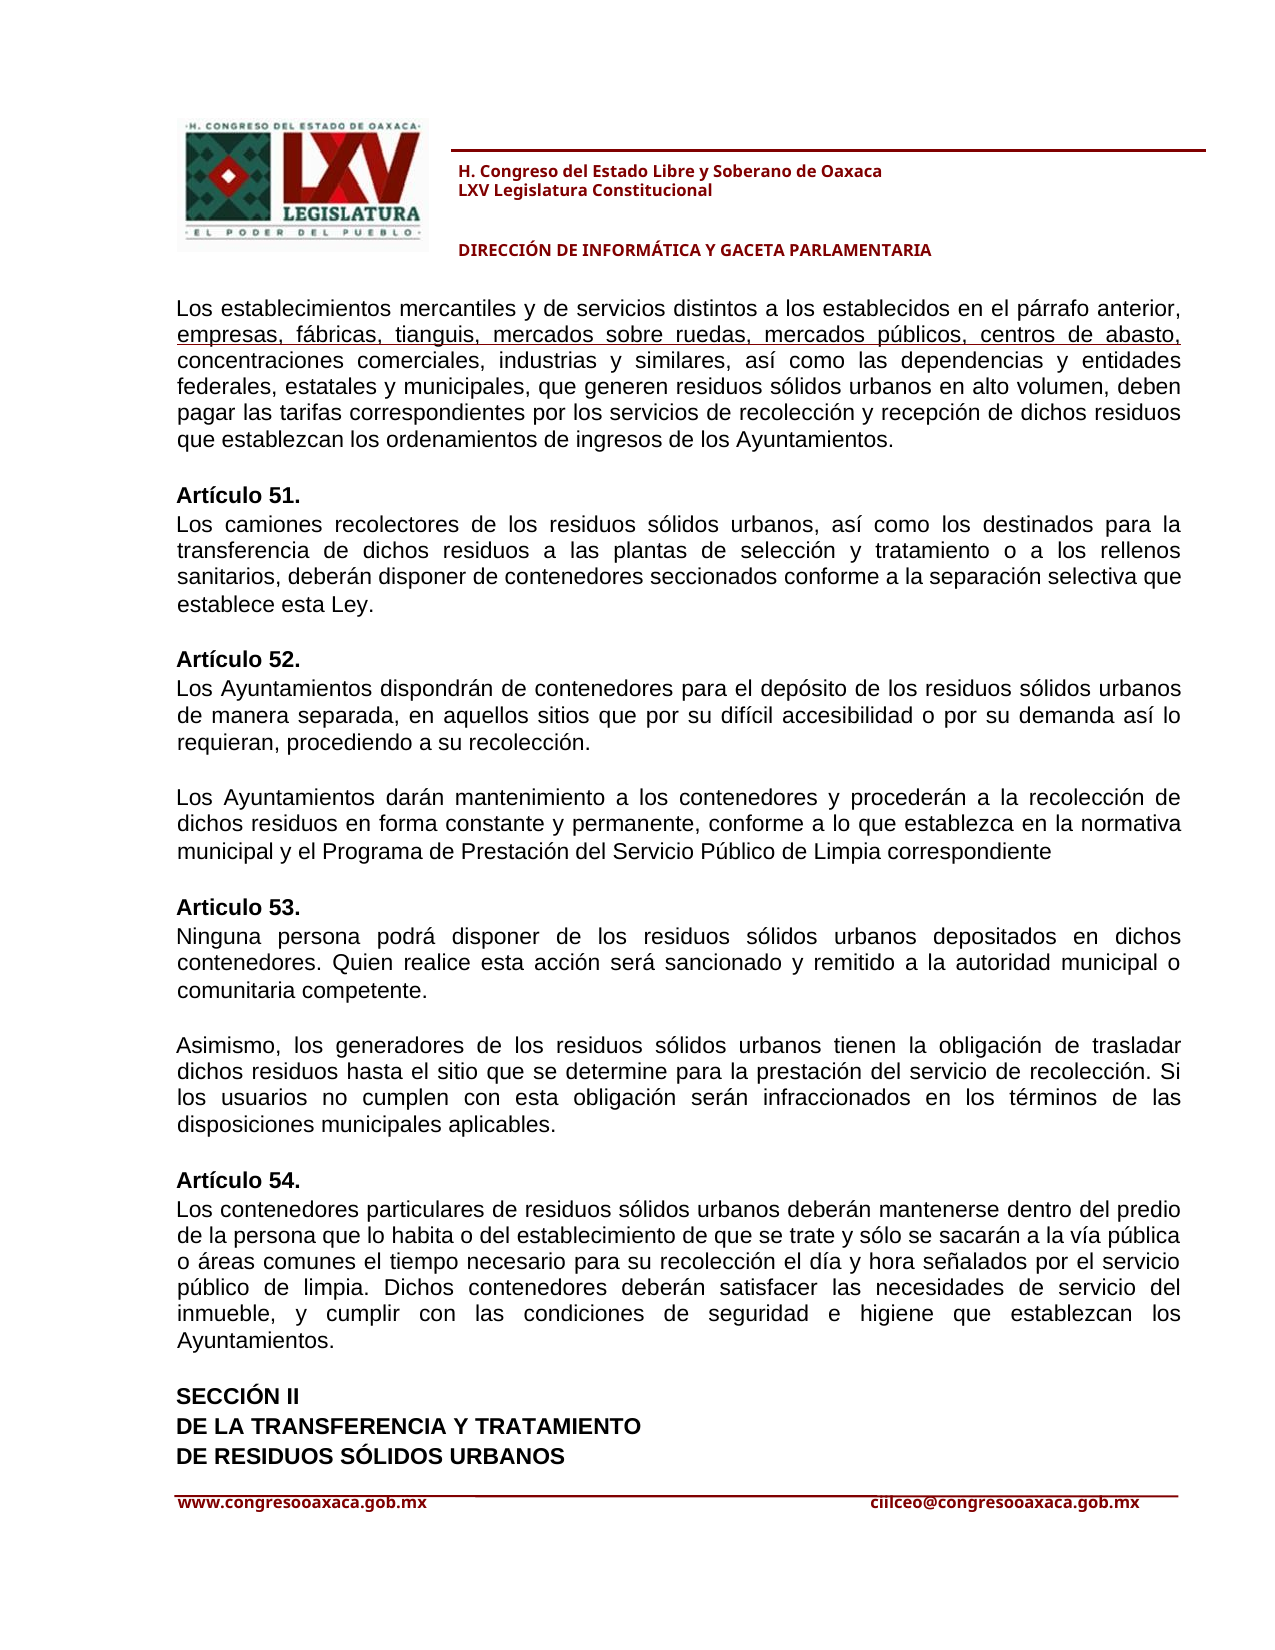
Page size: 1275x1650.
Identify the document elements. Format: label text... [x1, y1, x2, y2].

text Articulo 53. [176, 894, 1182, 920]
text Asimismo, los generadores de los residuos sólidos urbanos tienen la obligación de trasladar dichos residuos hasta el sitio que se determine para la prestación del servicio de recolección. Si los usuarios no cumplen con esta obligación serán infraccionados en los términos de las disposiciones municipales aplicables. [176, 1032, 1182, 1138]
text Artículo 51. [176, 482, 1182, 508]
text Artículo 52. [176, 646, 1182, 673]
text Los camiones recolectores de los residuos sólidos urbanos, así como los destinados para la transferencia de dichos residuos a las plantas de selección y tratamiento o a los rellenos sanitarios, deberán disponer de contenedores seccionados conforme a la separación selectiva que establece esta Ley. [176, 512, 1182, 617]
text Los Ayuntamientos darán mantenimiento a los contenedores y procederán a la recolección de dichos residuos en forma constante y permanente, conforme a lo que establezca en la normativa municipal y el Programa de Prestación del Servicio Público de Limpia correspondiente [176, 785, 1182, 865]
text DE LA TRANSFERENCIA Y TRATAMIENTO [176, 1413, 1182, 1439]
text Los establecimientos mercantiles y de servicios distintos a los establecidos en el párrafo anterior, empresas, fábricas, tianguis, mercados sobre ruedas, mercados públicos, centros de abasto, concentraciones comerciales, industrias y similares, así como las dependencias y entidades federales, estatales y municipales, que generen residuos sólidos urbanos en alto volumen, deben pagar las tarifas correspondientes por los servicios de recolección y recepción de dichos residuos que establezcan los ordenamientos de ingresos de los Ayuntamientos. [176, 296, 1182, 453]
text SECCIÓN II [176, 1383, 1182, 1409]
picture [177, 118, 429, 252]
text Los Ayuntamientos dispondrán de contenedores para el depósito de los residuos sólidos urbanos de manera separada, en aquellos sitios que por su difícil accesibilidad o por su demanda así lo requieran, procediendo a su recolección. [176, 676, 1182, 756]
text DE RESIDUOS SÓLIDOS URBANOS [176, 1443, 1182, 1469]
text Artículo 54. [176, 1167, 1182, 1193]
text Los contenedores particulares de residuos sólidos urbanos deberán mantenerse dentro del predio de la persona que lo habita o del establecimiento de que se trate y sólo se sacarán a la vía pública o áreas comunes el tiempo necesario para su recolección el día y hora señalados por el servicio público de limpia. Dichos contenedores deberán satisfacer las necesidades de servicio del inmueble, y cumplir con las condiciones de seguridad e higiene que establezcan los Ayuntamientos. [176, 1197, 1182, 1354]
text Ninguna persona podrá disponer de los residuos sólidos urbanos depositados en dichos contenedores. Quien realice esta acción será sancionado y remitido a la autoridad municipal o comunitaria competente. [176, 924, 1182, 1003]
